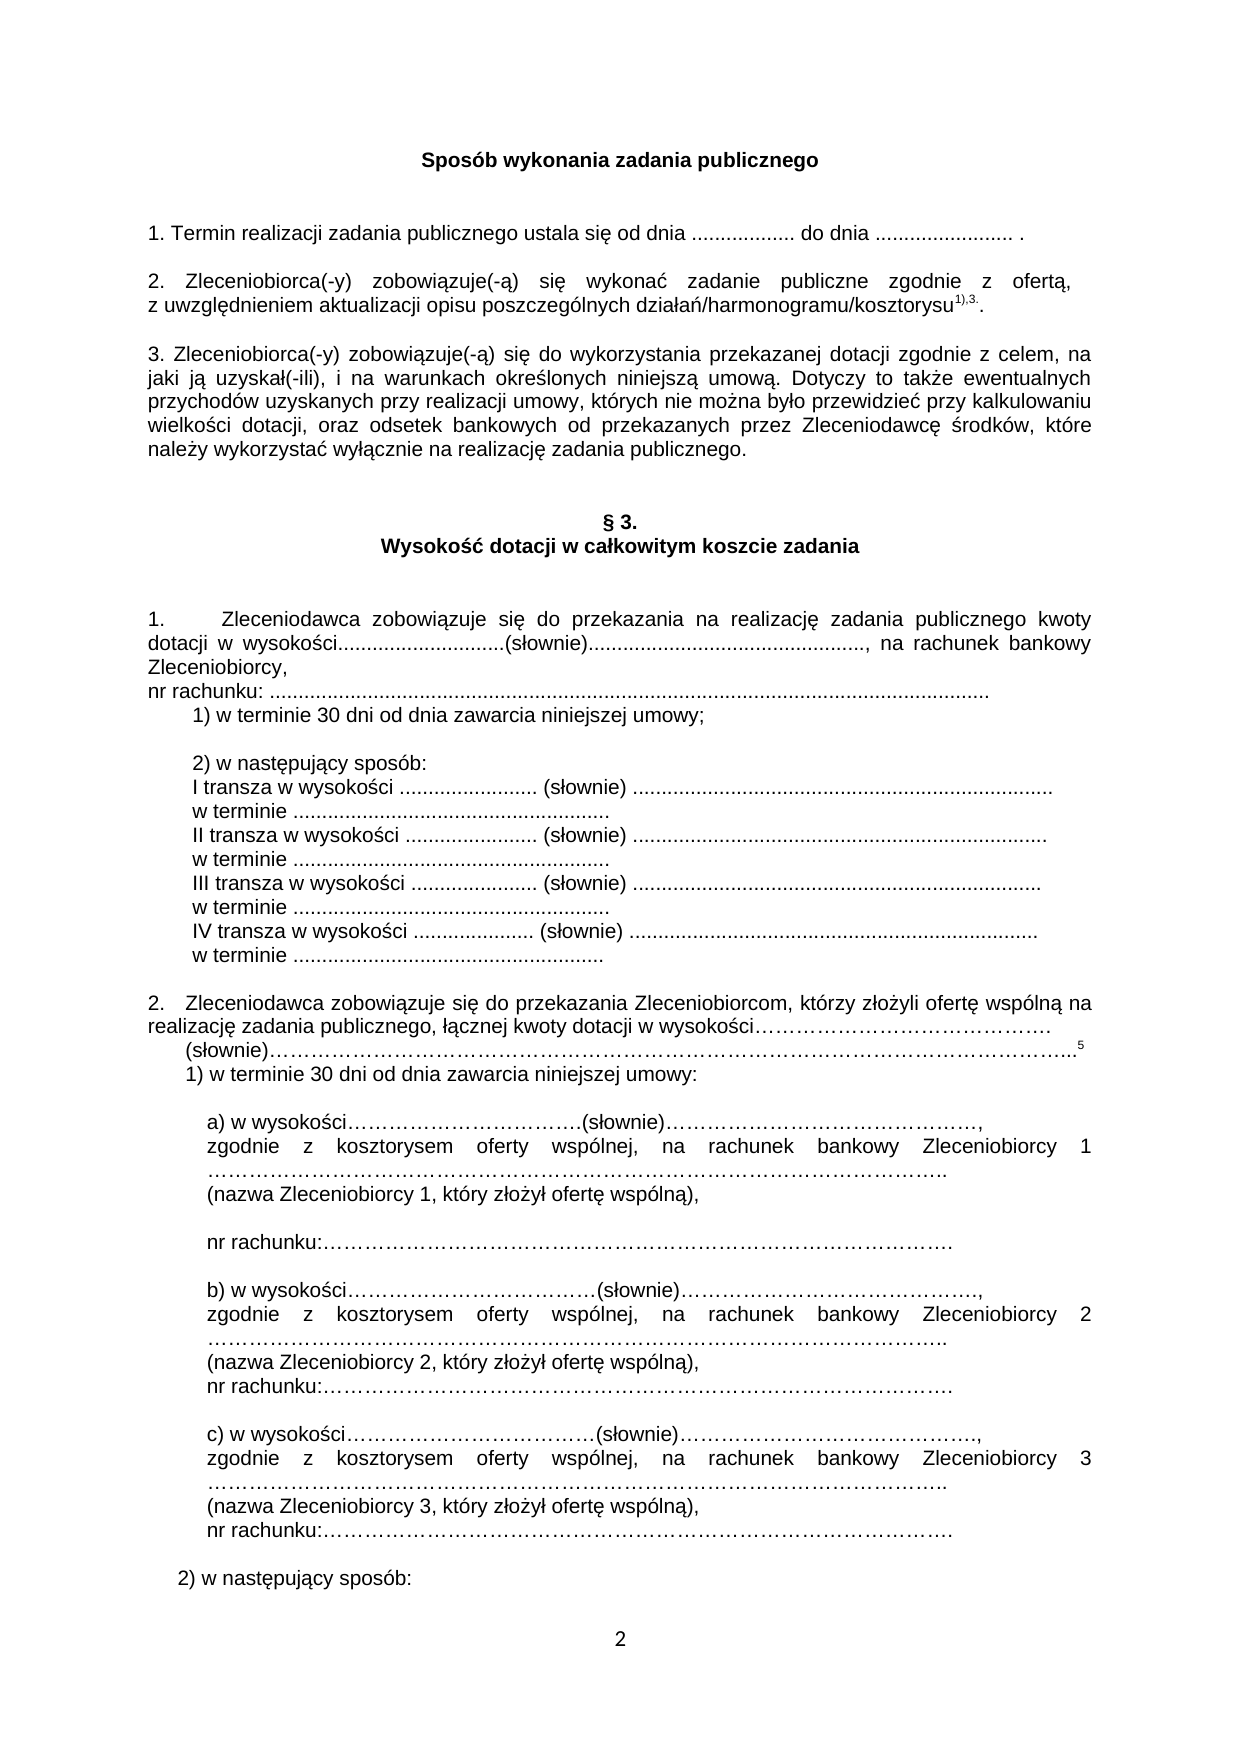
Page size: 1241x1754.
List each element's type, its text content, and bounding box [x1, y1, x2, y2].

list Zleceniodawca zobowiązuje się do przekazania Zleceniobiorcom, którzy złożyli ofertę wspólną na realizację zadania publicznego, łącznej kwoty dotacji w wysokości……………………………………. [148, 990, 1093, 1038]
text nr rachunku:………………………………………………………………………………. [207, 1374, 1093, 1398]
text 2) w następujący sposób: [177, 1565, 1093, 1589]
text zgodnie z kosztorysem oferty wspólnej, na rachunek bankowy Zleceniobiorcy 2 …………………………………………………………………………………………….. [207, 1302, 1093, 1350]
text 1) w terminie 30 dni od dnia zawarcia niniejszej umowy; [148, 703, 1093, 727]
list Zleceniodawca zobowiązuje się do przekazania na realizację zadania publicznego kwoty dotacji w wysokości.............................(słownie)................................................, na rachunek bankowy Zleceniobiorcy, nr rachunku: ............................................................................................................................. [148, 607, 1093, 703]
text II transza w wysokości ....................... (słownie) ........................................................................ [148, 823, 1093, 847]
text 2. Zleceniobiorca(-y) zobowiązuje(-ą) się wykonać zadanie publiczne zgodnie z ofertą, z uwzględnieniem aktualizacji opisu poszczególnych działań/harmonogramu/kosztorysu1),3.. [148, 268, 1093, 316]
text 3. Zleceniobiorca(-y) zobowiązuje(-ą) się do wykorzystania przekazanej dotacji zgodnie z celem, na jaki ją uzyskał(-ili), i na warunkach określonych niniejszą umową. Dotyczy to także ewentualnych przychodów uzyskanych przy realizacji umowy, których nie można było przewidzieć przy kalkulowaniu wielkości dotacji, oraz odsetek bankowych od przekazanych przez Zleceniodawcę środków, które należy wykorzystać wyłącznie na realizację zadania publicznego. [148, 341, 1093, 461]
text nr rachunku:………………………………………………………………………………. [207, 1230, 1093, 1254]
text Wysokość dotacji w całkowitym koszcie zadania [148, 534, 1093, 558]
text zgodnie z kosztorysem oferty wspólnej, na rachunek bankowy Zleceniobiorcy 1 …………………………………………………………………………………………….. [207, 1134, 1093, 1182]
text (nazwa Zleceniobiorcy 1, który złożył ofertę wspólną), [207, 1182, 1093, 1206]
text nr rachunku:………………………………………………………………………………. [207, 1517, 1093, 1541]
text w terminie ....................................................... [148, 894, 1093, 918]
text c) w wysokości………………………………(słownie)……………………………………., [207, 1422, 1093, 1446]
text a) w wysokości…………………………….(słownie)………………………………………, [207, 1110, 1093, 1134]
text IV transza w wysokości ..................... (słownie) ....................................................................... [148, 918, 1093, 942]
text I transza w wysokości ........................ (słownie) ......................................................................... [148, 775, 1093, 799]
text § 3. [148, 510, 1093, 534]
text w terminie ....................................................... [148, 847, 1093, 871]
text Sposób wykonania zadania publicznego [148, 148, 1093, 172]
text 1. Termin realizacji zadania publicznego ustala się od dnia .................. do dnia ........................ . [148, 221, 1093, 244]
text (słownie)……………………………………………………………………………………………………...5 [185, 1038, 1093, 1062]
text w terminie ....................................................... [148, 799, 1093, 823]
text b) w wysokości………………………………(słownie)……………………………………., [207, 1278, 1093, 1302]
text 2) w następujący sposób: [148, 751, 1093, 775]
text 1) w terminie 30 dni od dnia zawarcia niniejszej umowy: [148, 1062, 1093, 1086]
text (nazwa Zleceniobiorcy 3, który złożył ofertę wspólną), [207, 1493, 1093, 1517]
text zgodnie z kosztorysem oferty wspólnej, na rachunek bankowy Zleceniobiorcy 3 …………………………………………………………………………………………….. [207, 1446, 1093, 1493]
text (nazwa Zleceniobiorcy 2, który złożył ofertę wspólną), [207, 1350, 1093, 1374]
text w terminie ...................................................... [148, 942, 1093, 966]
text III transza w wysokości ...................... (słownie) ....................................................................... [148, 871, 1093, 894]
